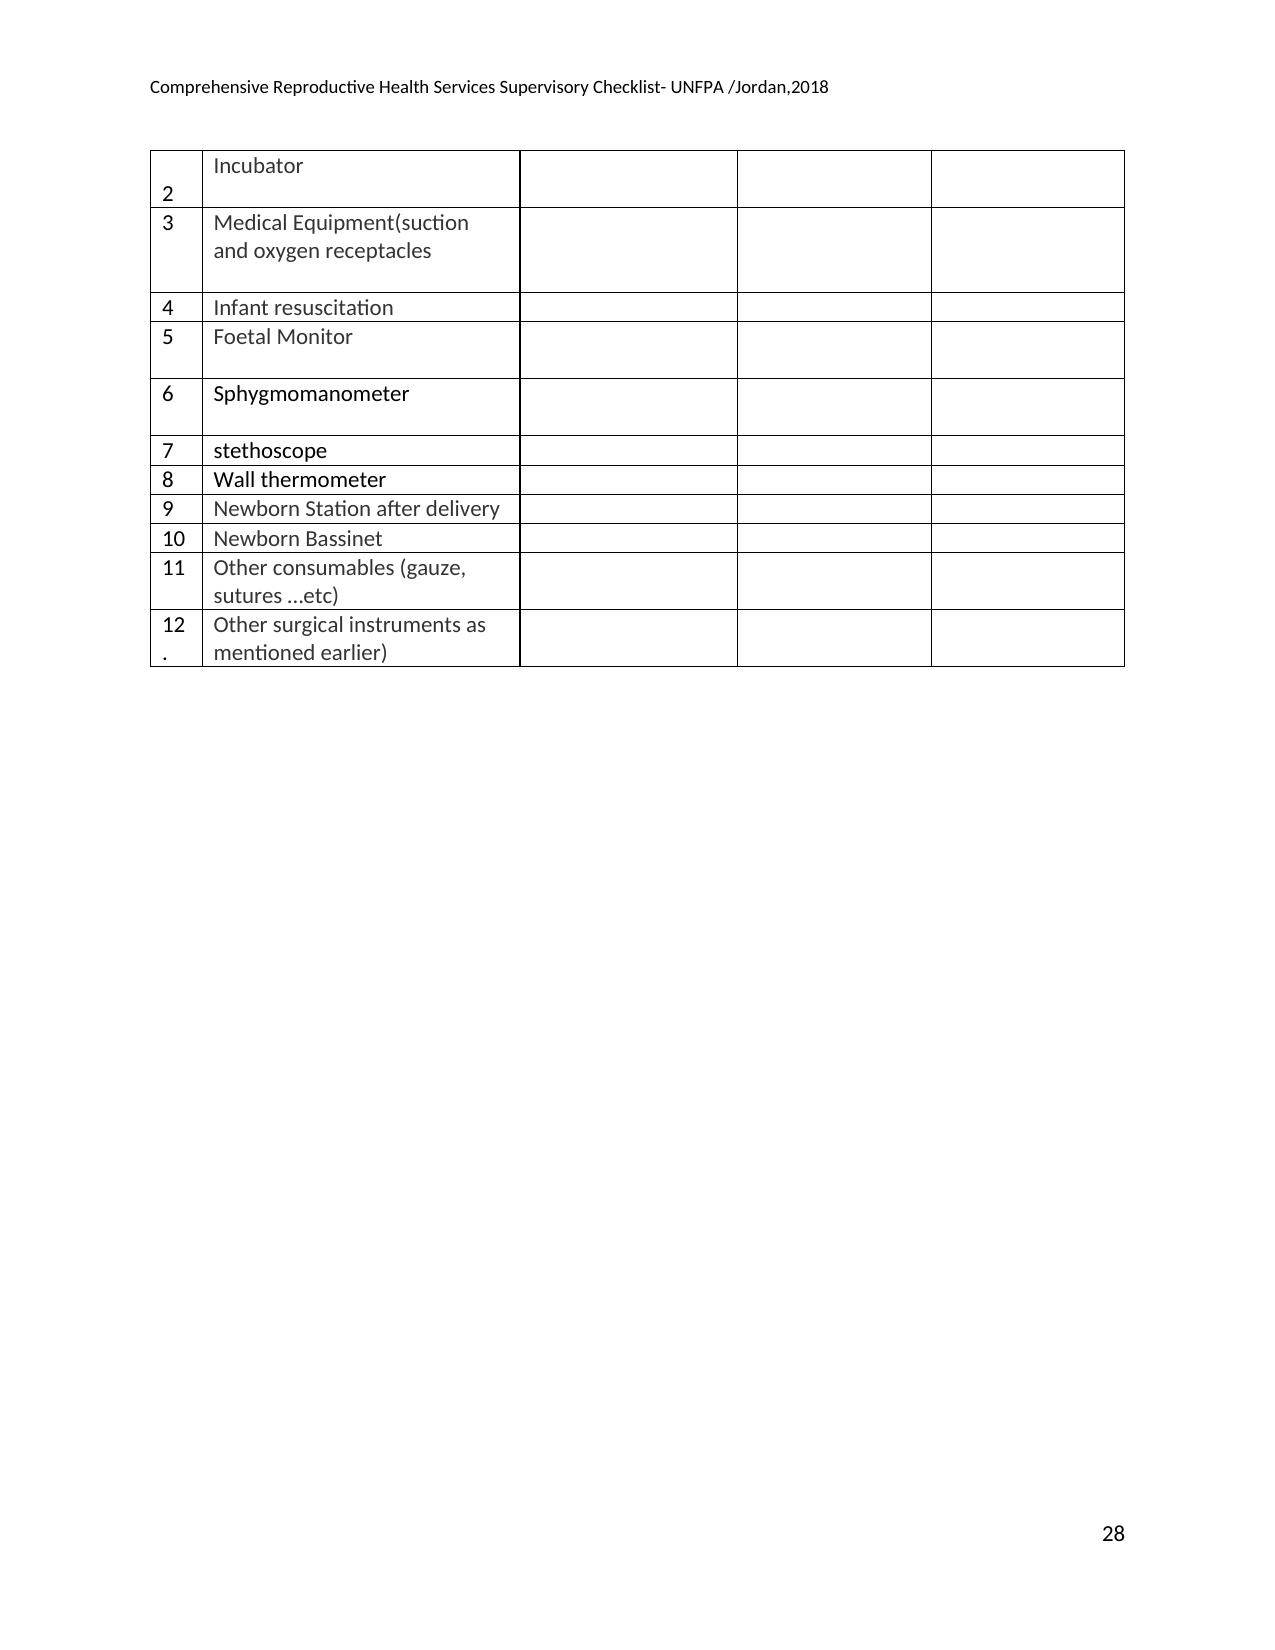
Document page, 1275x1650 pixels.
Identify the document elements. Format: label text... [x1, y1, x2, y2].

table_cell 7 [151, 436, 202, 464]
table_cell [521, 466, 737, 493]
table_cell [738, 208, 931, 292]
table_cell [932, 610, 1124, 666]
table_cell Wall thermometer [203, 466, 519, 493]
table_cell Foetal Monitor [203, 322, 519, 378]
table_cell [521, 436, 737, 464]
table_cell 9 [151, 495, 202, 523]
table_cell 10 [151, 524, 202, 552]
table_cell [738, 379, 931, 435]
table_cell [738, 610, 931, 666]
table_cell [521, 208, 737, 292]
table_cell [932, 436, 1124, 464]
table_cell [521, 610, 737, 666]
table_cell Newborn Bassinet [203, 524, 519, 552]
table_cell [932, 524, 1124, 552]
table_cell [738, 322, 931, 378]
table_cell 3 [151, 208, 202, 292]
table_cell [738, 495, 931, 523]
table_cell 6 [151, 379, 202, 435]
table_header Incubator [203, 151, 519, 207]
table_header [932, 151, 1124, 207]
table_cell stethoscope [203, 436, 519, 464]
table_cell 11 [151, 553, 202, 609]
table_cell [521, 379, 737, 435]
table_cell [521, 322, 737, 378]
table_cell 5 [151, 322, 202, 378]
table_cell [521, 524, 737, 552]
table_cell Other surgical instruments as mentioned earlier) [203, 610, 519, 666]
table_cell [521, 495, 737, 523]
table_header [738, 151, 931, 207]
table_header 2 [151, 151, 202, 207]
table_cell [932, 466, 1124, 493]
table_cell [738, 553, 931, 609]
table_cell Medical Equipment(suction and oxygen receptacles [203, 208, 519, 292]
table_cell [932, 553, 1124, 609]
table_cell [738, 293, 931, 321]
table_cell [932, 208, 1124, 292]
table_cell Sphygmomanometer [203, 379, 519, 435]
table_cell [932, 293, 1124, 321]
table_cell 4 [151, 293, 202, 321]
table_cell Newborn Station after delivery [203, 495, 519, 523]
table_cell [932, 322, 1124, 378]
table_cell Infant resuscitation [203, 293, 519, 321]
table_cell 12. [151, 610, 202, 666]
table_cell 8 [151, 466, 202, 493]
table_header [521, 151, 737, 207]
table_cell [932, 495, 1124, 523]
table_cell [521, 553, 737, 609]
table_cell [738, 466, 931, 493]
table_cell Other consumables (gauze, sutures …etc) [203, 553, 519, 609]
table_cell [521, 293, 737, 321]
table_cell [932, 379, 1124, 435]
table_cell [738, 524, 931, 552]
table_cell [738, 436, 931, 464]
